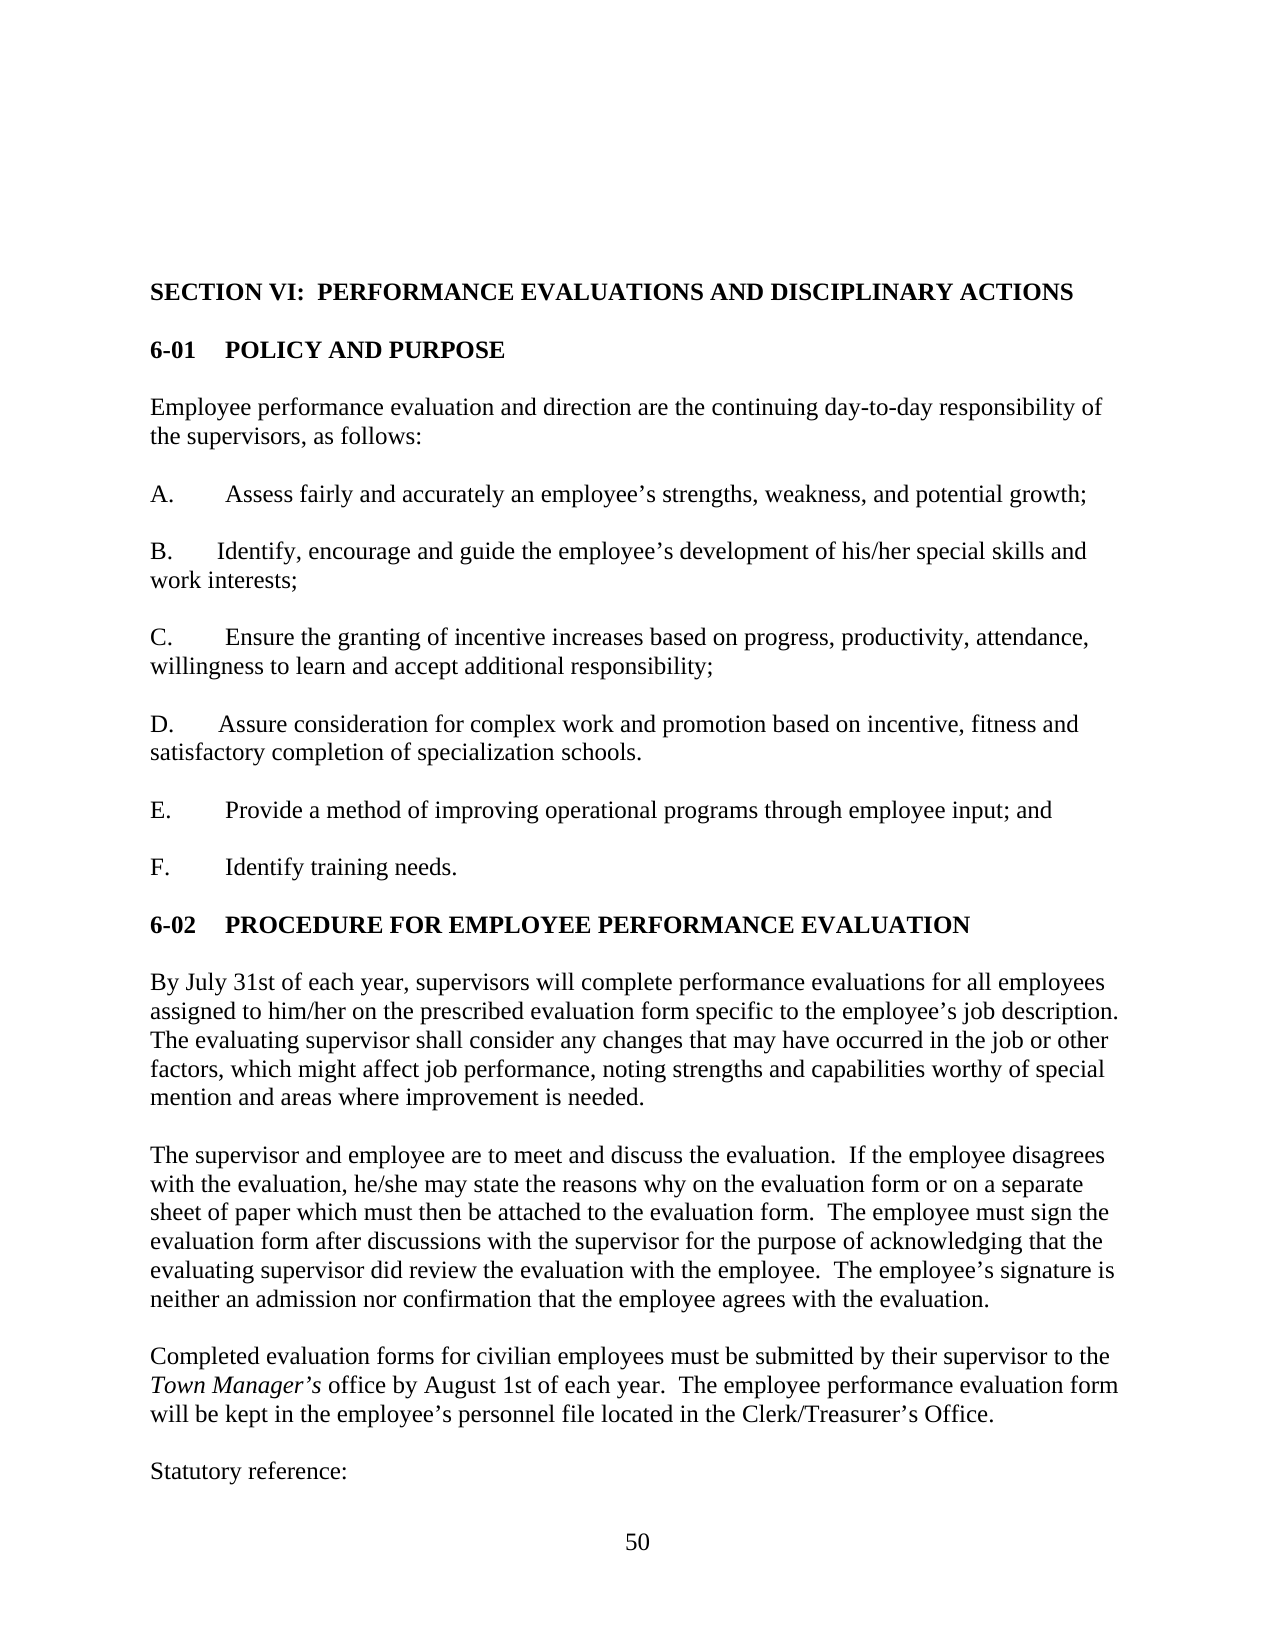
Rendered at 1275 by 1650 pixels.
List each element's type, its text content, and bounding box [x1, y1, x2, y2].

text A. Assess fairly and accurately an employee’s strengths, weakness, and potential growth; [150, 479, 1125, 507]
text Employee performance evaluation and direction are the continuing day-to-day responsibility of the supervisors, as follows: [150, 392, 1125, 450]
text E. Provide a method of improving operational programs through employee input; and [150, 795, 1125, 824]
text Statutory reference: [150, 1456, 1125, 1485]
text B. Identify, encourage and guide the employee’s development of his/her special skills and work interests; [150, 536, 1125, 594]
text SECTION VI: PERFORMANCE EVALUATIONS DISCIPLINARY ACTIONS [150, 277, 1125, 306]
text 6-02 PROCEDURE FOR EMPLOYEE PERFORMANCE EVALUATION [150, 910, 1125, 939]
text D. Assure consideration for complex work and promotion based on incentive, fitness and satisfactory completion of specialization schools. [150, 709, 1125, 766]
text C. Ensure the granting of incentive increases based on progress, productivity, attendance, willingness to learn and accept additional responsibility; [150, 622, 1125, 680]
text By July 31st of each year, supervisors will complete performance evaluations for all employees assigned to him/her on the prescribed evaluation form specific to the employee’s job description. The evaluating supervisor shall consider any changes that may have occurred in the job or other factors, which might affect job performance, noting strengths and capabilities worthy of special mention and areas where improvement is needed. [150, 967, 1125, 1111]
text F. Identify training needs. [150, 852, 1125, 881]
text 6-01 POLICY PURPOSE [150, 335, 1125, 364]
text Completed evaluation forms for civilian employees must be submitted by their supervisor to the Town Manager’s office by August 1st of each year. The employee performance evaluation form will be kept in the employee’s personnel file located in the Clerk/Treasurer’s Office. [150, 1341, 1125, 1427]
text The supervisor and employee are to meet and discuss the evaluation. If the employee disagrees with the evaluation, he/she may state the reasons why on the evaluation form or on a separate sheet of paper which must then be attached to the evaluation form. The employee must sign the evaluation form after discussions with the supervisor for the purpose of acknowledging that the evaluating supervisor did review the evaluation with the employee. The employee’s signature is neither an admission nor confirmation that the employee agrees with the evaluation. [150, 1140, 1125, 1312]
